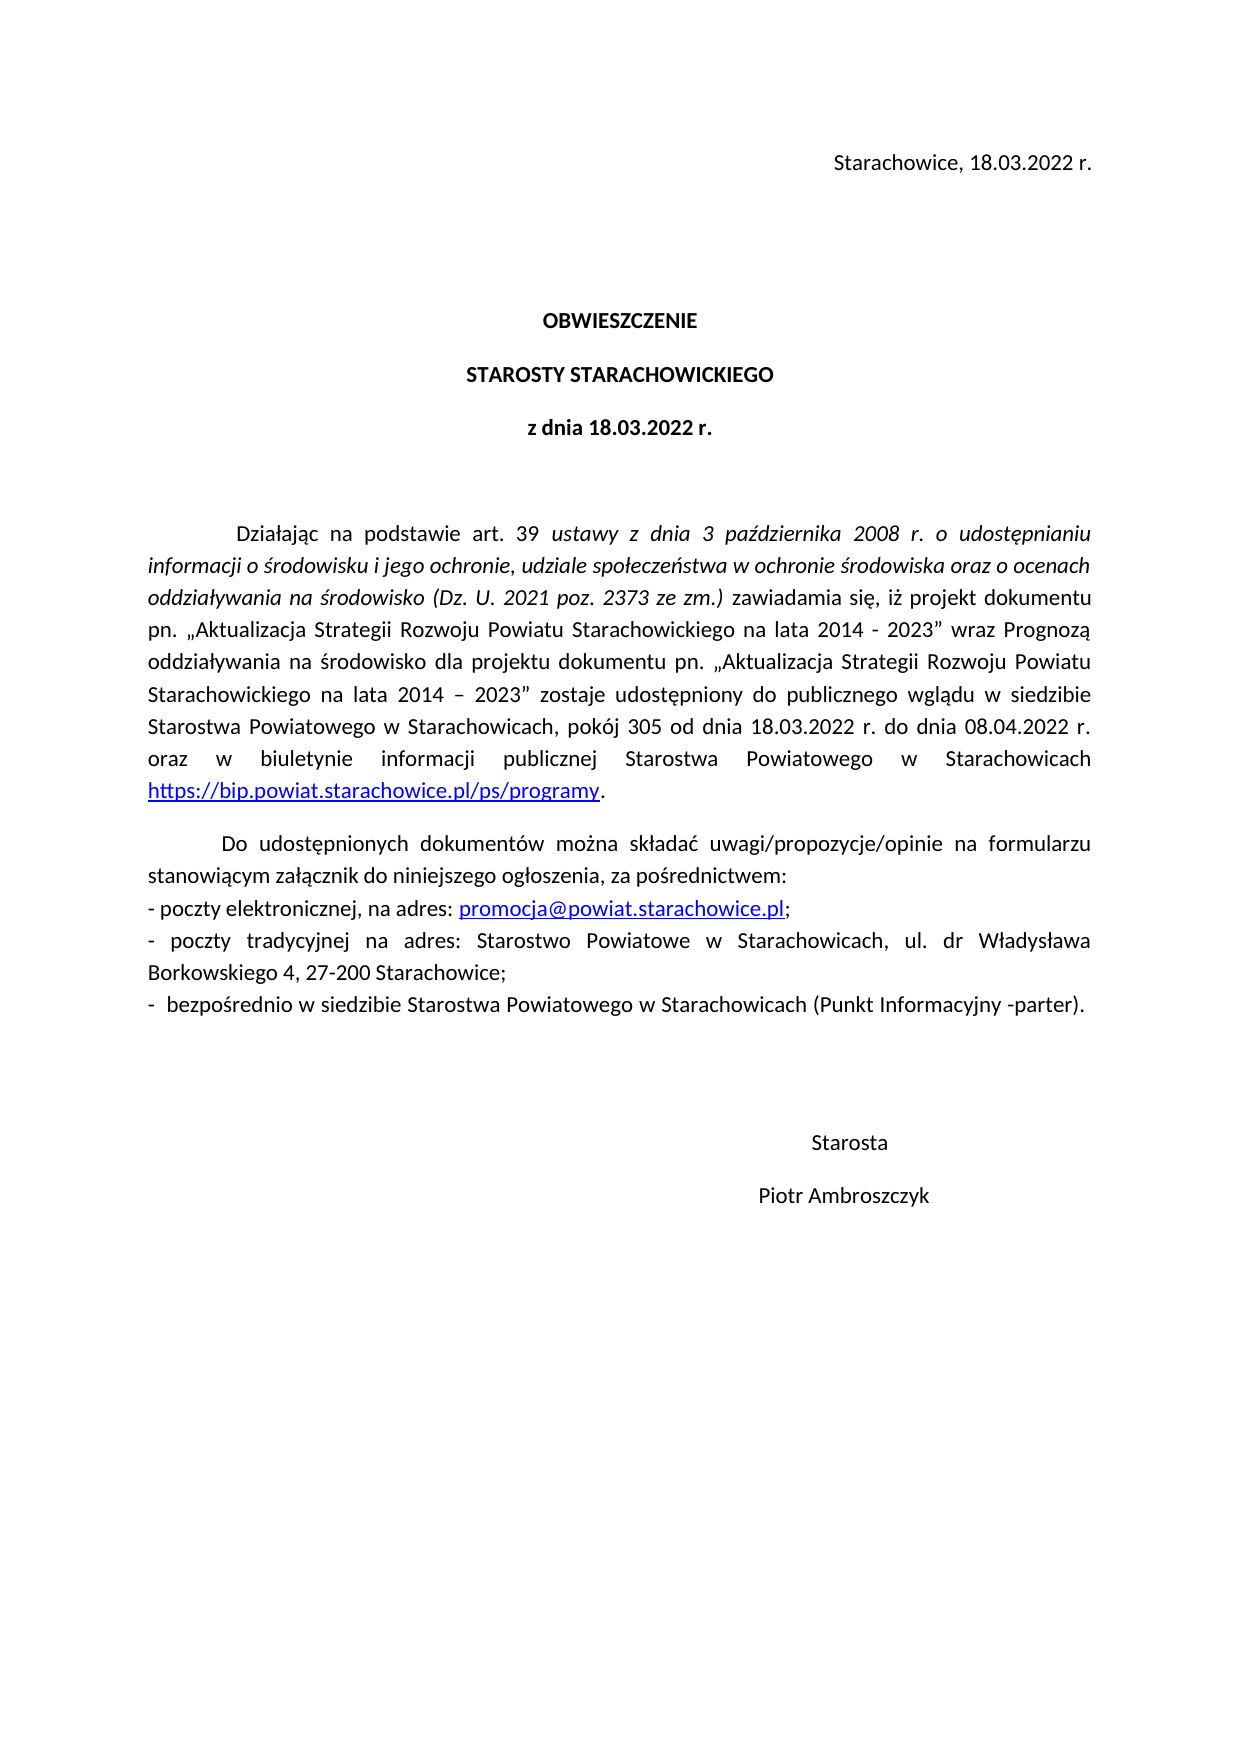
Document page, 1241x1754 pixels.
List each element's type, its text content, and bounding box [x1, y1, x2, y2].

text Piotr Ambroszczyk [738, 1181, 1093, 1209]
text Do udostępnionych dokumentów można składać uwagi/propozycje/opinie na formularzu stanowiącym załącznik do niniejszego ogłoszenia, za pośrednictwem: [148, 829, 1093, 889]
text - poczty tradycyjnej na adres: Starostwo Powiatowe w Starachowicach, ul. dr Władysława Borkowskiego 4, 27-200 Starachowice; [148, 926, 1093, 986]
text OBWIESZCZENIE [148, 307, 1093, 335]
text Starachowice, 18.03.2022 r. [148, 148, 1093, 176]
text STAROSTY STARACHOWICKIEGO [148, 360, 1093, 388]
text - poczty elektronicznej, na adres: promocja@powiat.starachowice.pl; [148, 894, 1093, 922]
text z dnia 18.03.2022 r. [148, 413, 1093, 441]
text - bezpośrednio w siedzibie Starostwa Powiatowego w Starachowicach (Punkt Informacyjny -parter). [148, 990, 1093, 1050]
text Działając na podstawie art. 39 ustawy z dnia 3 października 2008 r. o udostępnianiu informacji o środowisku i jego ochronie, udziale społeczeństwa w ochronie środowiska oraz o ocenach oddziaływania na środowisko (Dz. U. 2021 poz. 2373 ze zm.) zawiadamia się, iż projekt dokumentu pn. „Aktualizacja Strategii Rozwoju Powiatu Starachowickiego na lata 2014 - 2023” wraz Prognozą oddziaływania na środowisko dla projektu dokumentu pn. „Aktualizacja Strategii Rozwoju Powiatu Starachowickiego na lata 2014 – 2023” zostaje udostępniony do publicznego wglądu w siedzibie Starostwa Powiatowego w Starachowicach, pokój 305 od dnia 18.03.2022 r. do dnia 08.04.2022 r. oraz w biuletynie informacji publicznej Starostwa Powiatowego w Starachowicach https://bip.powiat.starachowice.pl/ps/programy. [148, 519, 1093, 804]
text Starosta [738, 1128, 1093, 1156]
